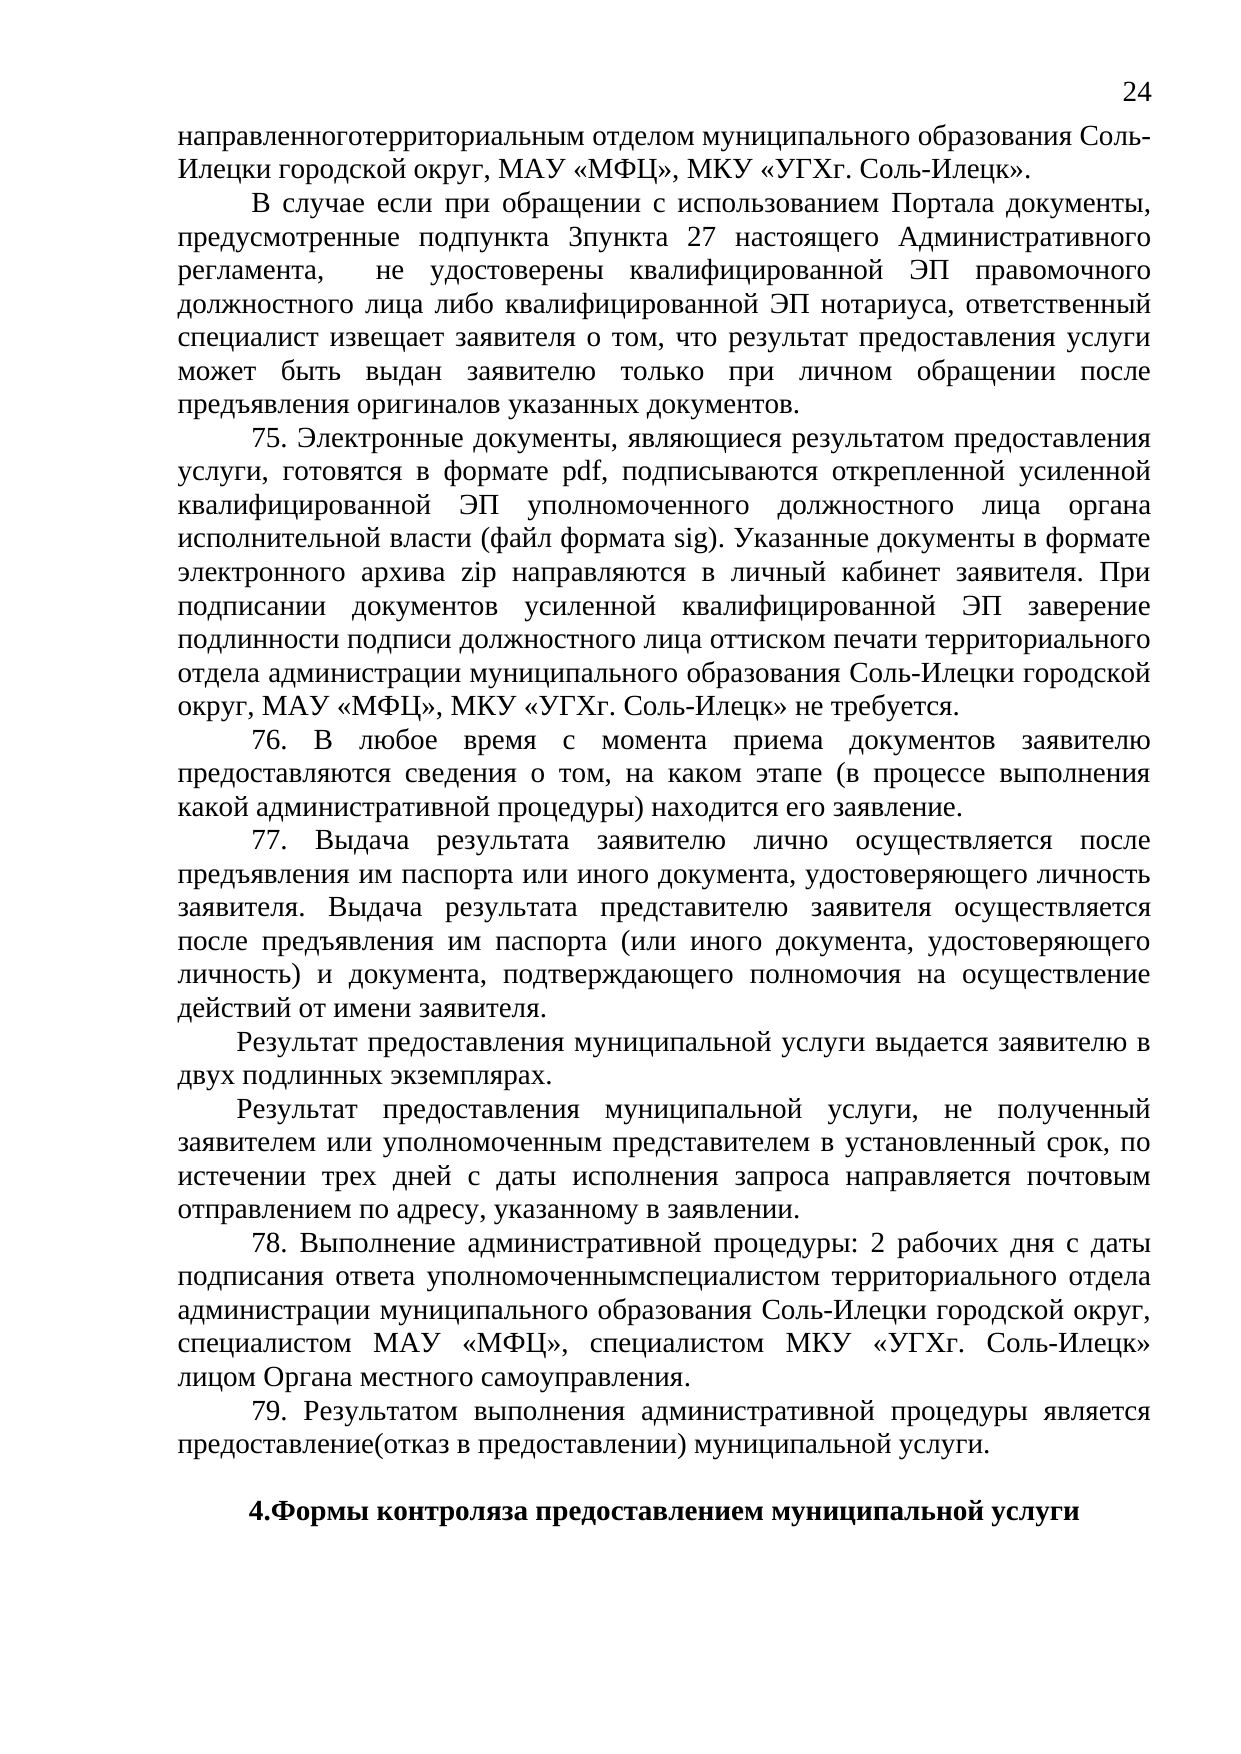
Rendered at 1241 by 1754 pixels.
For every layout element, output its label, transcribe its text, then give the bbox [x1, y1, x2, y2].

text 77. Выдача результата заявителю лично осуществляется после предъявления им паспорта или иного документа, удостоверяющего личность заявителя. Выдача результата представителю заявителя осуществляется после предъявления им паспорта (или иного документа, удостоверяющего личность) и документа, подтверждающего полномочия на осуществление действий от имени заявителя. [177, 822, 1152, 1024]
text 75. Электронные документы, являющиеся результатом предоставления услуги, готовятся в формате pdf, подписываются открепленной усиленной квалифицированной ЭП уполномоченного должностного лица органа исполнительной власти (файл формата sig). Указанные документы в формате электронного архива zip направляются в личный кабинет заявителя. При подписании документов усиленной квалифицированной ЭП заверение подлинности подписи должностного лица оттиском печати территориального отдела администрации муниципального образования Соль-Илецки городской округ, МАУ «МФЦ», МКУ «УГХг. Соль-Илецк» не требуется. [177, 420, 1152, 722]
text Результат предоставления муниципальной услуги, не полученный заявителем или уполномоченным представителем в установленный срок, по истечении трех дней с даты исполнения запроса направляется почтовым отправлением по адресу, указанному в заявлении. [177, 1091, 1152, 1225]
subtitle 4.Формы контроляза предоставлением муниципальной услуги [177, 1493, 1152, 1527]
text 76. В любое время с момента приема документов заявителю предоставляются сведения о том, на каком этапе (в процессе выполнения какой административной процедуры) находится его заявление. [177, 722, 1152, 822]
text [177, 118, 1152, 185]
text Результат предоставления муниципальной услуги выдается заявителю в двух подлинных экземплярах. [177, 1024, 1152, 1091]
text 79. Результатом выполнения административной процедуры является предоставление(отказ в предоставлении) муниципальной услуги. [177, 1393, 1152, 1460]
text 78. Выполнение административной процедуры: 2 рабочих дня с даты подписания ответа уполномоченнымспециалистом территориального отдела администрации муниципального образования Соль-Илецки городской округ, специалистом МАУ «МФЦ», специалистом МКУ «УГХг. Соль-Илецк» лицом Органа местного самоуправления. [177, 1225, 1152, 1393]
text В случае если при обращении с использованием Портала документы, предусмотренные подпункта 3пункта 27 настоящего Административного регламента, не удостоверены квалифицированной ЭП правомочного должностного лица либо квалифицированной ЭП нотариуса, ответственный специалист извещает заявителя о том, что результат предоставления услуги может быть выдан заявителю только при личном обращении после предъявления оригиналов указанных документов. [177, 185, 1152, 420]
